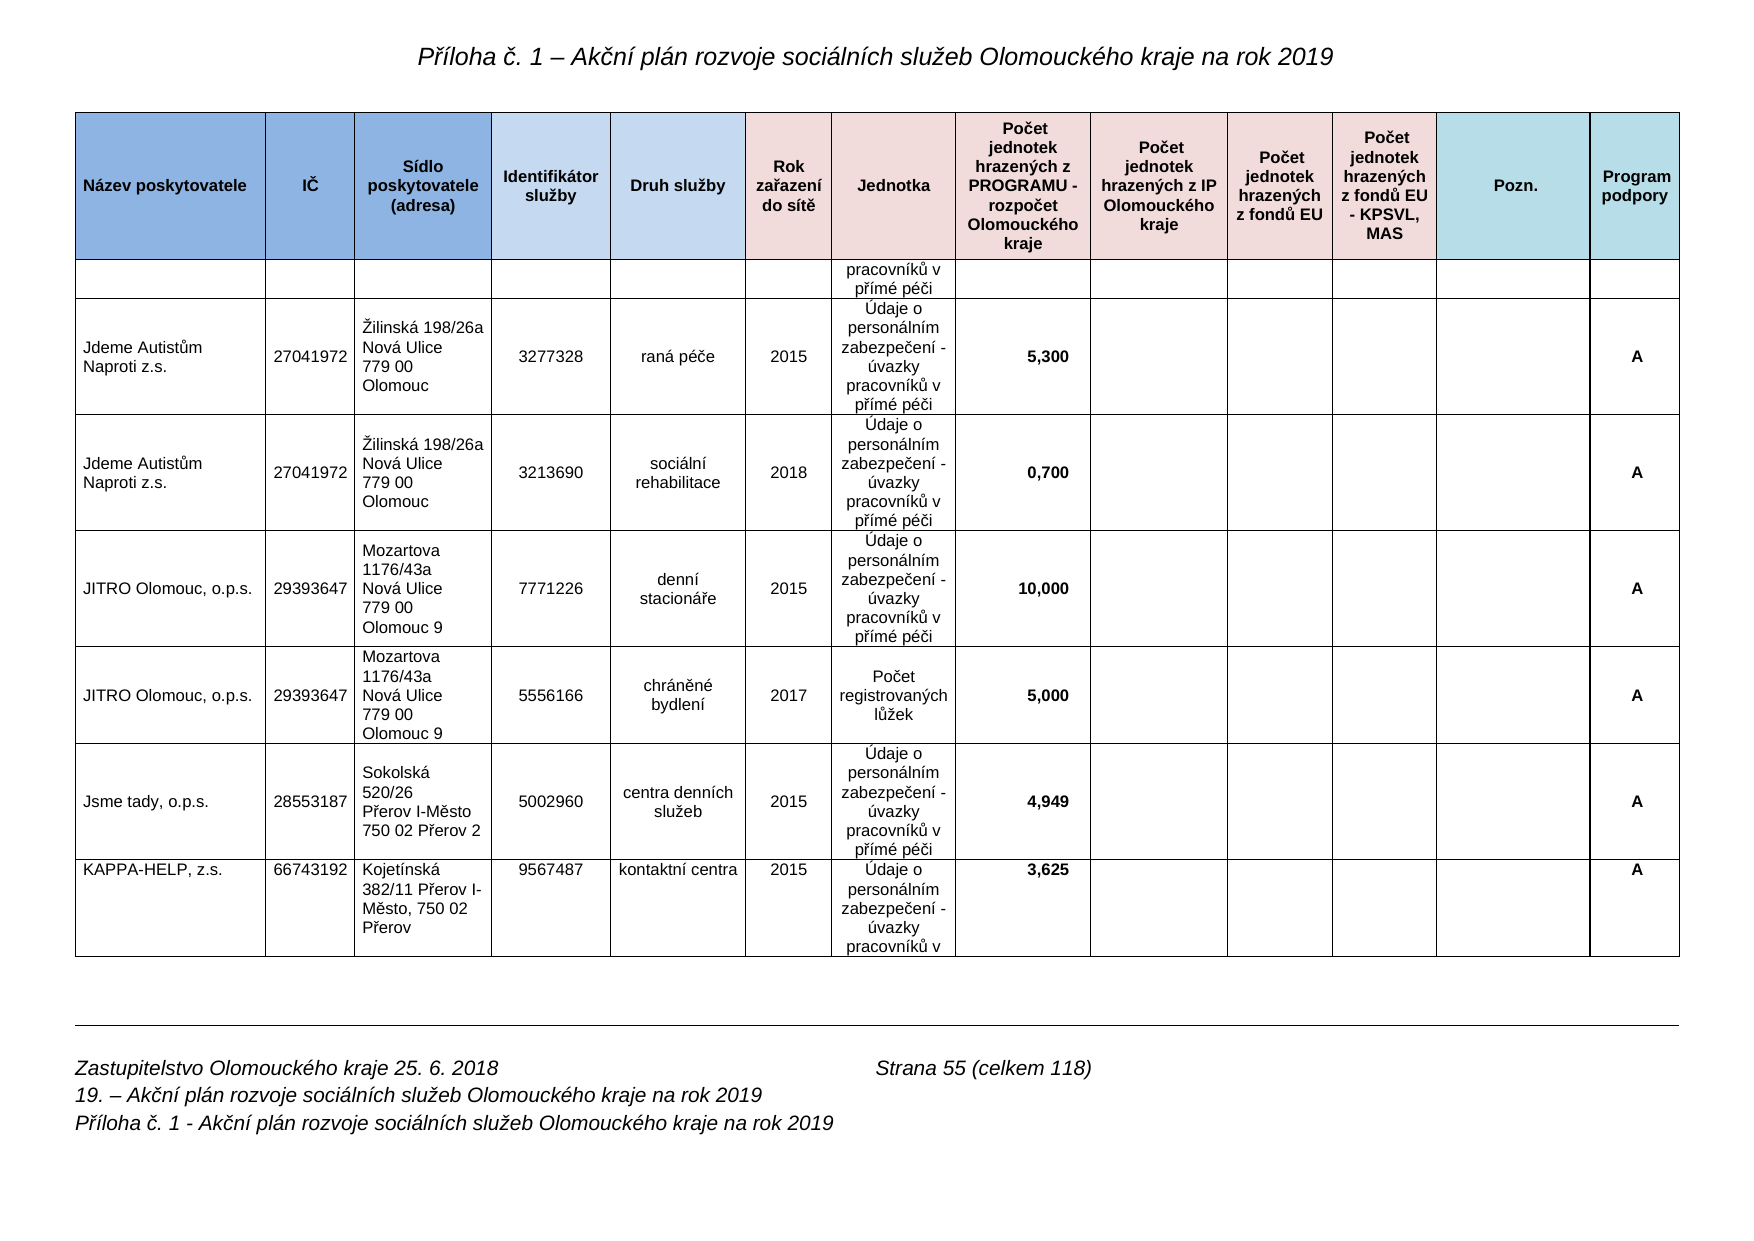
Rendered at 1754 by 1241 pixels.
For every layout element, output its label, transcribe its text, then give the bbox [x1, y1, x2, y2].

table_header Rok zařazení do sítě [746, 113, 831, 259]
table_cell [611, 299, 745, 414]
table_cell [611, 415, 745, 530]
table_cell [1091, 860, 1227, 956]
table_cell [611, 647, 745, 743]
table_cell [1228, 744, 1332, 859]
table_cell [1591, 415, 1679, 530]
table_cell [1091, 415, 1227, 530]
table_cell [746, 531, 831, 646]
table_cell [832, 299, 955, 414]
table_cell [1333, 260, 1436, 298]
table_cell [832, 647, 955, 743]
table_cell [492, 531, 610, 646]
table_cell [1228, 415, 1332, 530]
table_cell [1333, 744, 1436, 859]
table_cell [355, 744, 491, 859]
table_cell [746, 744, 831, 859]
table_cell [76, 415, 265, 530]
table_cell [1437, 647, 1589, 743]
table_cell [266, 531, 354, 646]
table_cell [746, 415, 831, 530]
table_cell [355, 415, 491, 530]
table_header Počet jednotek hrazených z IP Olomouckého kraje [1091, 113, 1227, 259]
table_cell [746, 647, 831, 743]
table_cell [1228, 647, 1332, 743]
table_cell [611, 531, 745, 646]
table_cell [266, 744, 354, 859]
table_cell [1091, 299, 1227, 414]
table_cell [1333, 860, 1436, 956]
table_header Počet jednotek hrazených z fondů EU [1228, 113, 1332, 259]
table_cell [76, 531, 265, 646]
table_header Identifikátor služby [492, 113, 610, 259]
table_header Sídlo poskytovatele (adresa) [355, 113, 491, 259]
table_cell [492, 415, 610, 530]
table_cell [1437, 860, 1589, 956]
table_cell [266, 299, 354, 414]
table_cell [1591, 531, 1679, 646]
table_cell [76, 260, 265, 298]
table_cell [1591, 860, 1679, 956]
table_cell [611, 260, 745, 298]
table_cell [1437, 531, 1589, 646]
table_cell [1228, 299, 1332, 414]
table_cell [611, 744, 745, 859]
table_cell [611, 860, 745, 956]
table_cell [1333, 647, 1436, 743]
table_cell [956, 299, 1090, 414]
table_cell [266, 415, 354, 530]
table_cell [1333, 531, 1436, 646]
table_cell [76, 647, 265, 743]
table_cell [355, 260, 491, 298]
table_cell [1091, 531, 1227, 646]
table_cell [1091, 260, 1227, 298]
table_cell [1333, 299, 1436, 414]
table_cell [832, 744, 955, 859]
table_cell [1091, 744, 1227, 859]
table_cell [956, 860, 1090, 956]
table_header IČ [266, 113, 354, 259]
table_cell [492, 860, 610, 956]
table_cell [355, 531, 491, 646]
table_header Počet jednotek hrazených z fondů EU - KPSVL, MAS [1333, 113, 1436, 259]
table_header Druh služby [611, 113, 745, 259]
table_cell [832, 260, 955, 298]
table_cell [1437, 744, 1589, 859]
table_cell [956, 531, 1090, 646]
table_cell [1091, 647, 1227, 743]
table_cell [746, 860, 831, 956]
table_header Program podpory [1591, 113, 1679, 259]
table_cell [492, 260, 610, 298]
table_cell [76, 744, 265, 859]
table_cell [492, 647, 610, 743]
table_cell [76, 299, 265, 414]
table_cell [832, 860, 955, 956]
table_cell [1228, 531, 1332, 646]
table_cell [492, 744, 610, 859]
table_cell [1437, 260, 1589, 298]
table_header Pozn. [1437, 113, 1589, 259]
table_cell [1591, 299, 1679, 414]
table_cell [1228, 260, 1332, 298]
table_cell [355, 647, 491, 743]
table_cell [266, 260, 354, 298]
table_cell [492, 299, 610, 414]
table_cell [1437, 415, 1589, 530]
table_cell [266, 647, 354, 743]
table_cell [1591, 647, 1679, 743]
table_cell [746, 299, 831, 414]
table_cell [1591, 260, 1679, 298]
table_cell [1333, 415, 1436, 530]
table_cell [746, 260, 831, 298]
table_header Název poskytovatele [76, 113, 265, 259]
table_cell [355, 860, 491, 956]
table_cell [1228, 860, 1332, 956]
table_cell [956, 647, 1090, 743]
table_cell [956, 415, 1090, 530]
table_header Jednotka [832, 113, 955, 259]
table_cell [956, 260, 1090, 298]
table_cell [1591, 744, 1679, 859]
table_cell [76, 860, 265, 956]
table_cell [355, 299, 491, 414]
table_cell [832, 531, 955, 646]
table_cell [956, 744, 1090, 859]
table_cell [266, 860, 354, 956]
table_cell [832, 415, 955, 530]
table_header Počet jednotek hrazených z PROGRAMU - rozpočet Olomouckého kraje [956, 113, 1090, 259]
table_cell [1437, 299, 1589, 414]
